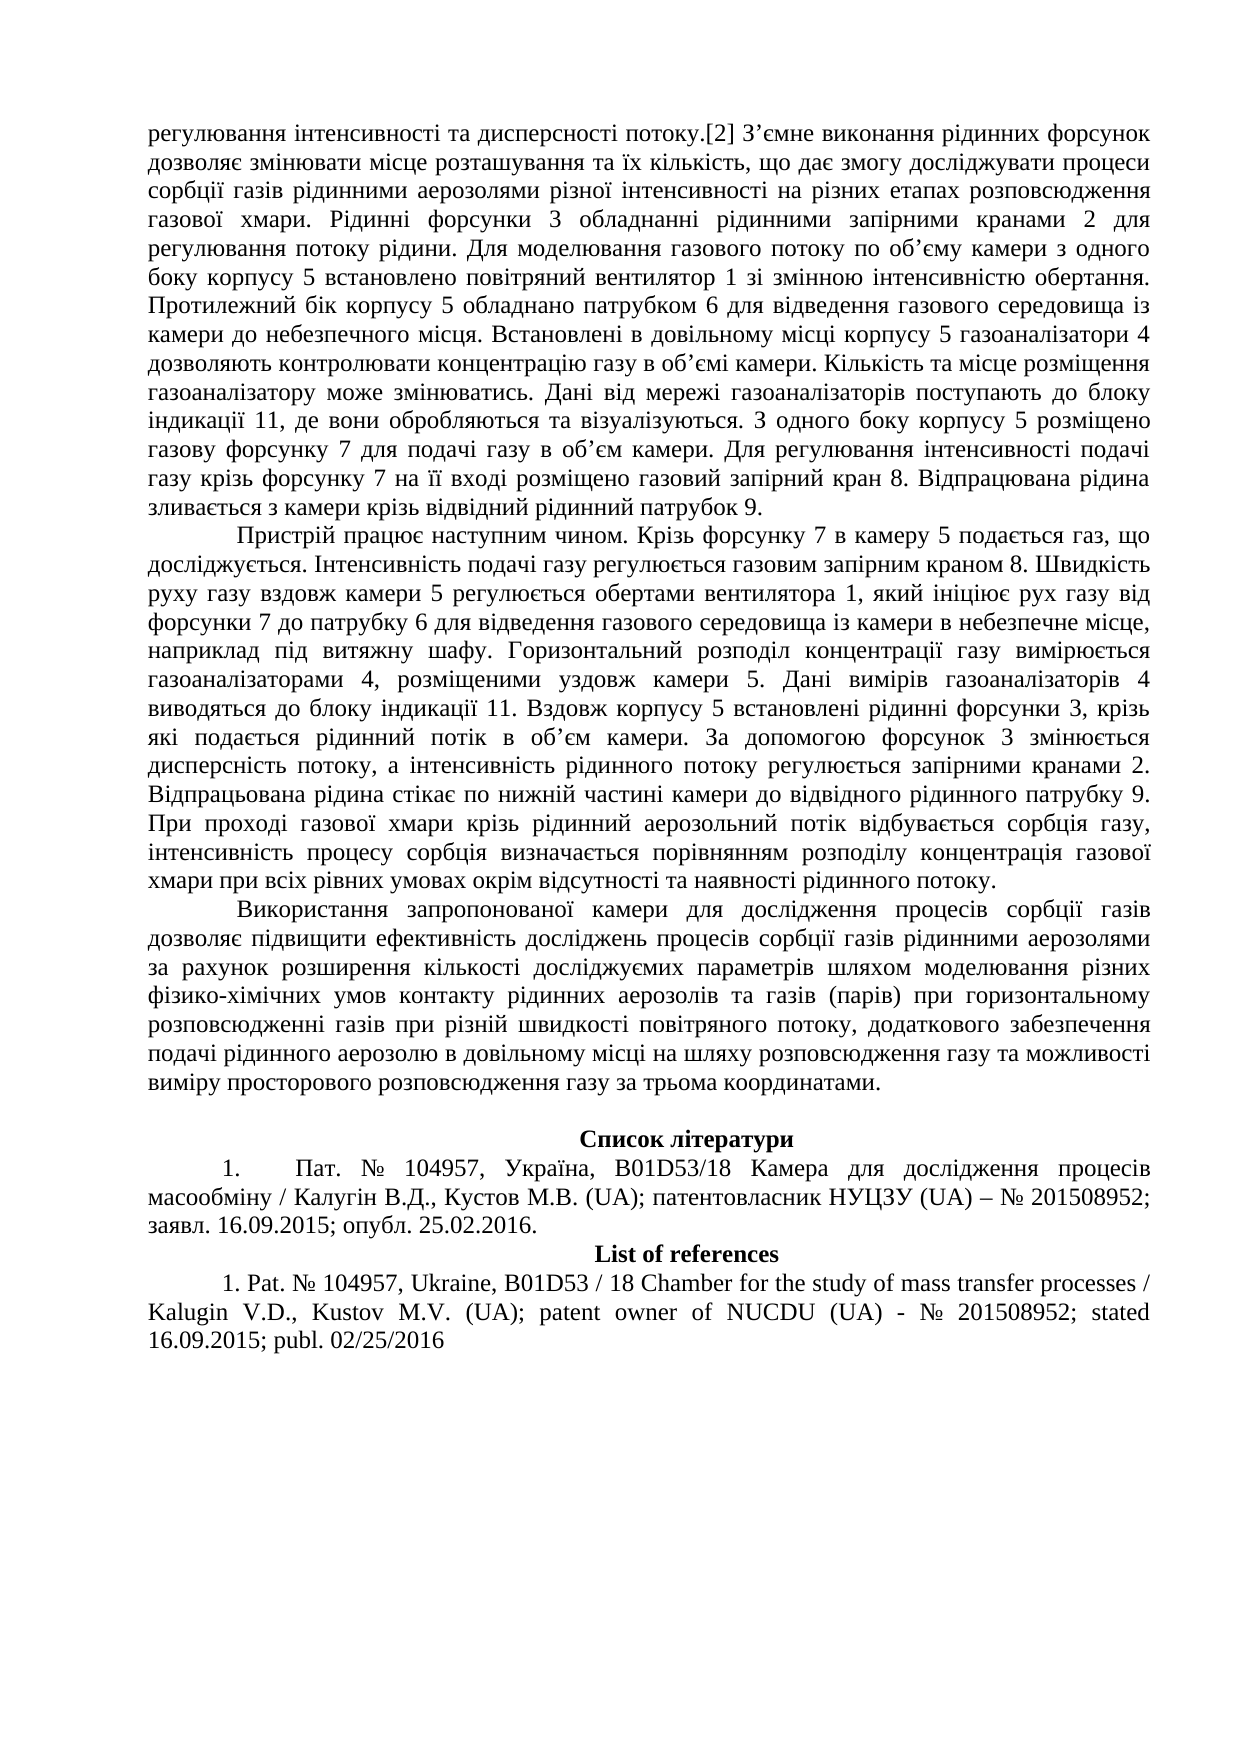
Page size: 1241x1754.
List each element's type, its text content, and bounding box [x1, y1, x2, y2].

text List of references [148, 1239, 1152, 1268]
text 1. Pat. № 104957, Ukraine, B01D53 / 18 Chamber for the study of mass transfer processes / Kalugin V.D., Kustov M.V. (UA); patent owner of NUCDU (UA) - № 201508952; stated 16.09.2015; publ. 02/25/2016 [148, 1268, 1152, 1354]
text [148, 118, 1152, 521]
text Використання запропонованої камери для дослідження процесів сорбції газів дозволяє підвищити ефективність досліджень процесів сорбції газів рідинними аерозолями за рахунок розширення кількості досліджуємих параметрів шляхом моделювання різних фізико-хімічних умов контакту рідинних аерозолів та газів (парів) при горизонтальному розповсюдженні газів при різній швидкості повітряного потоку, додаткового забезпечення подачі рідинного аерозолю в довільному місці на шляху розповсюдження газу та можливості виміру просторового розповсюдження газу за трьома координатами. [148, 894, 1152, 1096]
text 1. Пат. № 104957, Україна, В01D53/18 Камера для дослідження процесів масообміну / Калугін В.Д., Кустов М.В. (UA); патентовласник НУЦЗУ (UA) – № 201508952; заявл. 16.09.2015; опубл. 25.02.2016. [148, 1153, 1152, 1239]
text Список літератури [148, 1124, 1152, 1153]
text Пристрій працює наступним чином. Крізь форсунку 7 в камеру 5 подається газ, що досліджується. Інтенсивність подачі газу регулюється газовим запірним краном 8. Швидкість руху газу вздовж камери 5 регулюється обертами вентилятора 1, який ініціює рух газу від форсунки 7 до патрубку 6 для відведення газового середовища із камери в небезпечне місце, наприклад під витяжну шафу. Горизонтальний розподіл концентрації газу вимірюється газоаналізаторами 4, розміщеними уздовж камери 5. Дані вимірів газоаналізаторів 4 виводяться до блоку індикації 11. Вздовж корпусу 5 встановлені рідинні форсунки 3, крізь які подається рідинний потік в об’єм камери. За допомогою форсунок 3 змінюється дисперсність потоку, а інтенсивність рідинного потоку регулюється запірними кранами 2. Відпрацьована рідина стікає по нижній частині камери до відвідного рідинного патрубку 9. При проході газової хмари крізь рідинний аерозольний потік відбувається сорбція газу, інтенсивність процесу сорбція визначається порівнянням розподілу концентрація газової хмари при всіх рівних умовах окрім відсутності та наявності рідинного потоку. [148, 521, 1152, 894]
